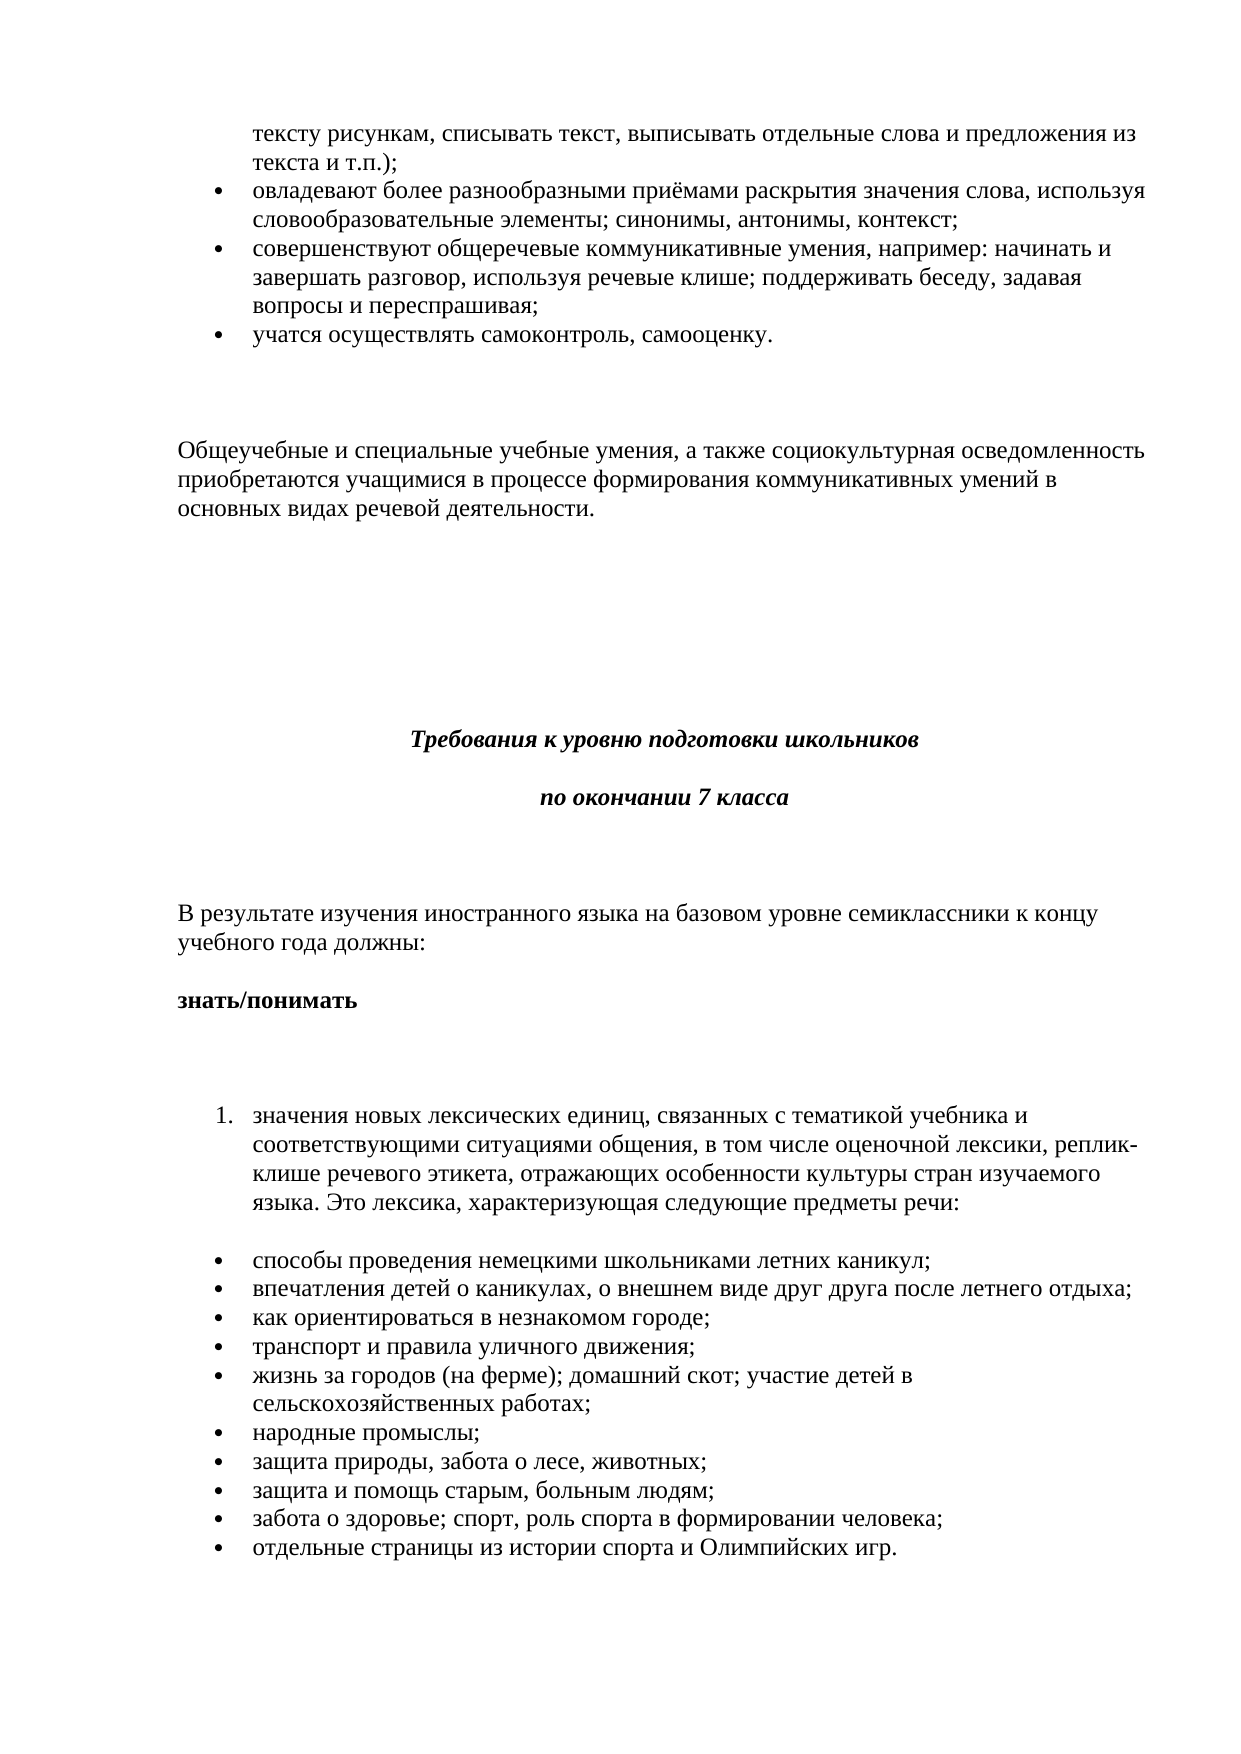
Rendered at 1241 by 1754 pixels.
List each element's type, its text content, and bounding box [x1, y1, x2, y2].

list впечатления детей о каникулах, о внешнем виде друг друга после летнего отдыха; [215, 1273, 1152, 1302]
list забота о здоровье; спорт, роль спорта в формировании человека; [215, 1503, 1152, 1532]
text знать/понимать [177, 985, 1152, 1013]
list значения новых лексических единиц, связанных с тематикой учебника и соответствующими ситуациями общения, в том числе оценочной лексики, реплик-клише речевого этикета, отражающих особенности культуры стран изучаемого языка. Это лексика, характеризующая следующие предметы речи: [215, 1101, 1152, 1216]
text В результате изучения иностранного языка на базовом уровне семиклассники к концу учебного года должны: [177, 898, 1152, 956]
list народные промыслы; [215, 1417, 1152, 1446]
list совершенствуют общеречевые коммуникативные умения, например: начинать и завершать разговор, используя речевые клише; поддерживать беседу, задавая вопросы и переспрашивая; [215, 233, 1152, 319]
list жизнь за городов (на ферме); домашний скот; участие детей в сельскохозяйственных работах; [215, 1360, 1152, 1417]
list как ориентироваться в незнакомом городе; [215, 1302, 1152, 1331]
list отдельные страницы из истории спорта и Олимпийских игр. [215, 1532, 1152, 1561]
list учатся осуществлять самоконтроль, самооценку. [215, 319, 1152, 348]
text Требования к уровню подготовки школьников [177, 724, 1152, 753]
list транспорт и правила уличного движения; [215, 1331, 1152, 1360]
list защита и помощь старым, больным людям; [215, 1475, 1152, 1503]
list способы проведения немецкими школьниками летних каникул; [215, 1245, 1152, 1273]
list защита природы, забота о лесе, животных; [215, 1446, 1152, 1475]
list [215, 118, 1152, 176]
list овладевают более разнообразными приёмами раскрытия значения слова, используя словообразовательные элементы; синонимы, антонимы, контекст; [215, 176, 1152, 233]
text по окончании 7 класса [177, 782, 1152, 811]
text Общеучебные и специальные учебные умения, а также социокультурная осведомленность приобретаются учащимися в процессе формирования коммуникативных умений в основных видах речевой деятельности. [177, 435, 1152, 521]
